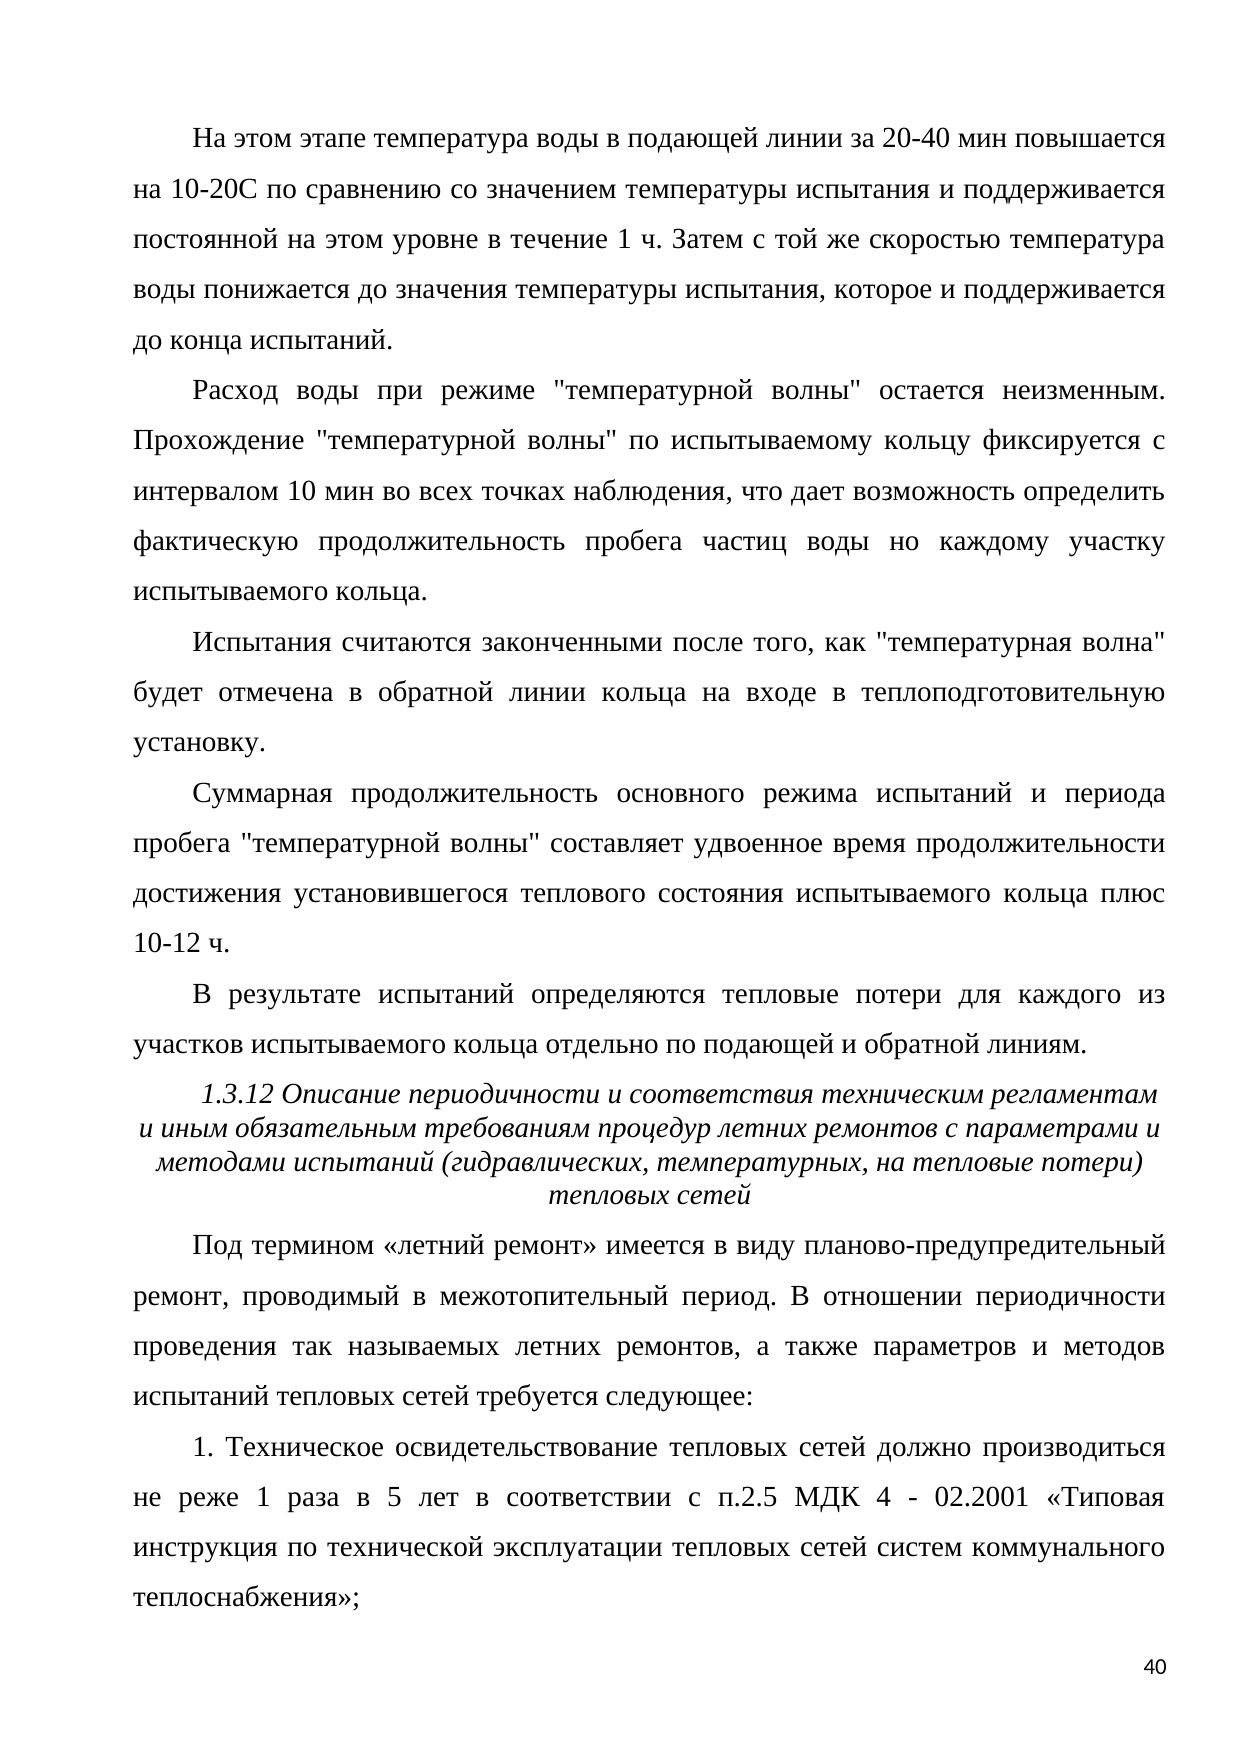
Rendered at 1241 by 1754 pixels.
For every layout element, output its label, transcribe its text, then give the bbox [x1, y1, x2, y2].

text 1.3.12 Описание периодичности и соответствия техническим регламентам и иным обязательным требованиям процедур летних ремонтов с параметрами и методами испытаний (гидравлических, температурных, на тепловые потери) тепловых сетей [133, 1077, 1166, 1211]
text Расход воды при режиме "температурной волны" остается неизменным. Прохождение "температурной волны" по испытываемому кольцу фиксируется с интервалом 10 мин во всех точках наблюдения, что дает возможность определить фактическую продолжительность пробега частиц воды но каждому участку испытываемого кольца. [133, 372, 1166, 607]
text На этом этапе температура воды в подающей линии за 20-40 мин повышается на 10-20С по сравнению со значением температуры испытания и поддерживается постоянной на этом уровне в течение 1 ч. Затем с той же скоростью температура воды понижается до значения температуры испытания, которое и поддерживается до конца испытаний. [133, 121, 1166, 355]
text В результате испытаний определяются тепловые потери для каждого из участков испытываемого кольца отдельно по подающей и обратной линиям. [133, 976, 1166, 1060]
text Под термином «летний ремонт» имеется в виду планово-предупредительный ремонт, проводимый в межотопительный период. В отношении периодичности проведения так называемых летних ремонтов, а также параметров и методов испытаний тепловых сетей требуется следующее: [133, 1227, 1166, 1412]
text Испытания считаются законченными после того, как "температурная волна" будет отмечена в обратной линии кольца на входе в теплоподготовительную установку. [133, 624, 1166, 758]
text Суммарная продолжительность основного режима испытаний и периода пробега "температурной волны" составляет удвоенное время продолжительности достижения установившегося теплового состояния испытываемого кольца плюс 10-12 ч. [133, 775, 1166, 959]
text 1. Техническое освидетельствование тепловых сетей должно производиться не реже 1 раза в 5 лет в соответствии с п.2.5 МДК 4 - 02.2001 «Типовая инструкция по технической эксплуатации тепловых сетей систем коммунального теплоснабжения»; [133, 1429, 1166, 1613]
